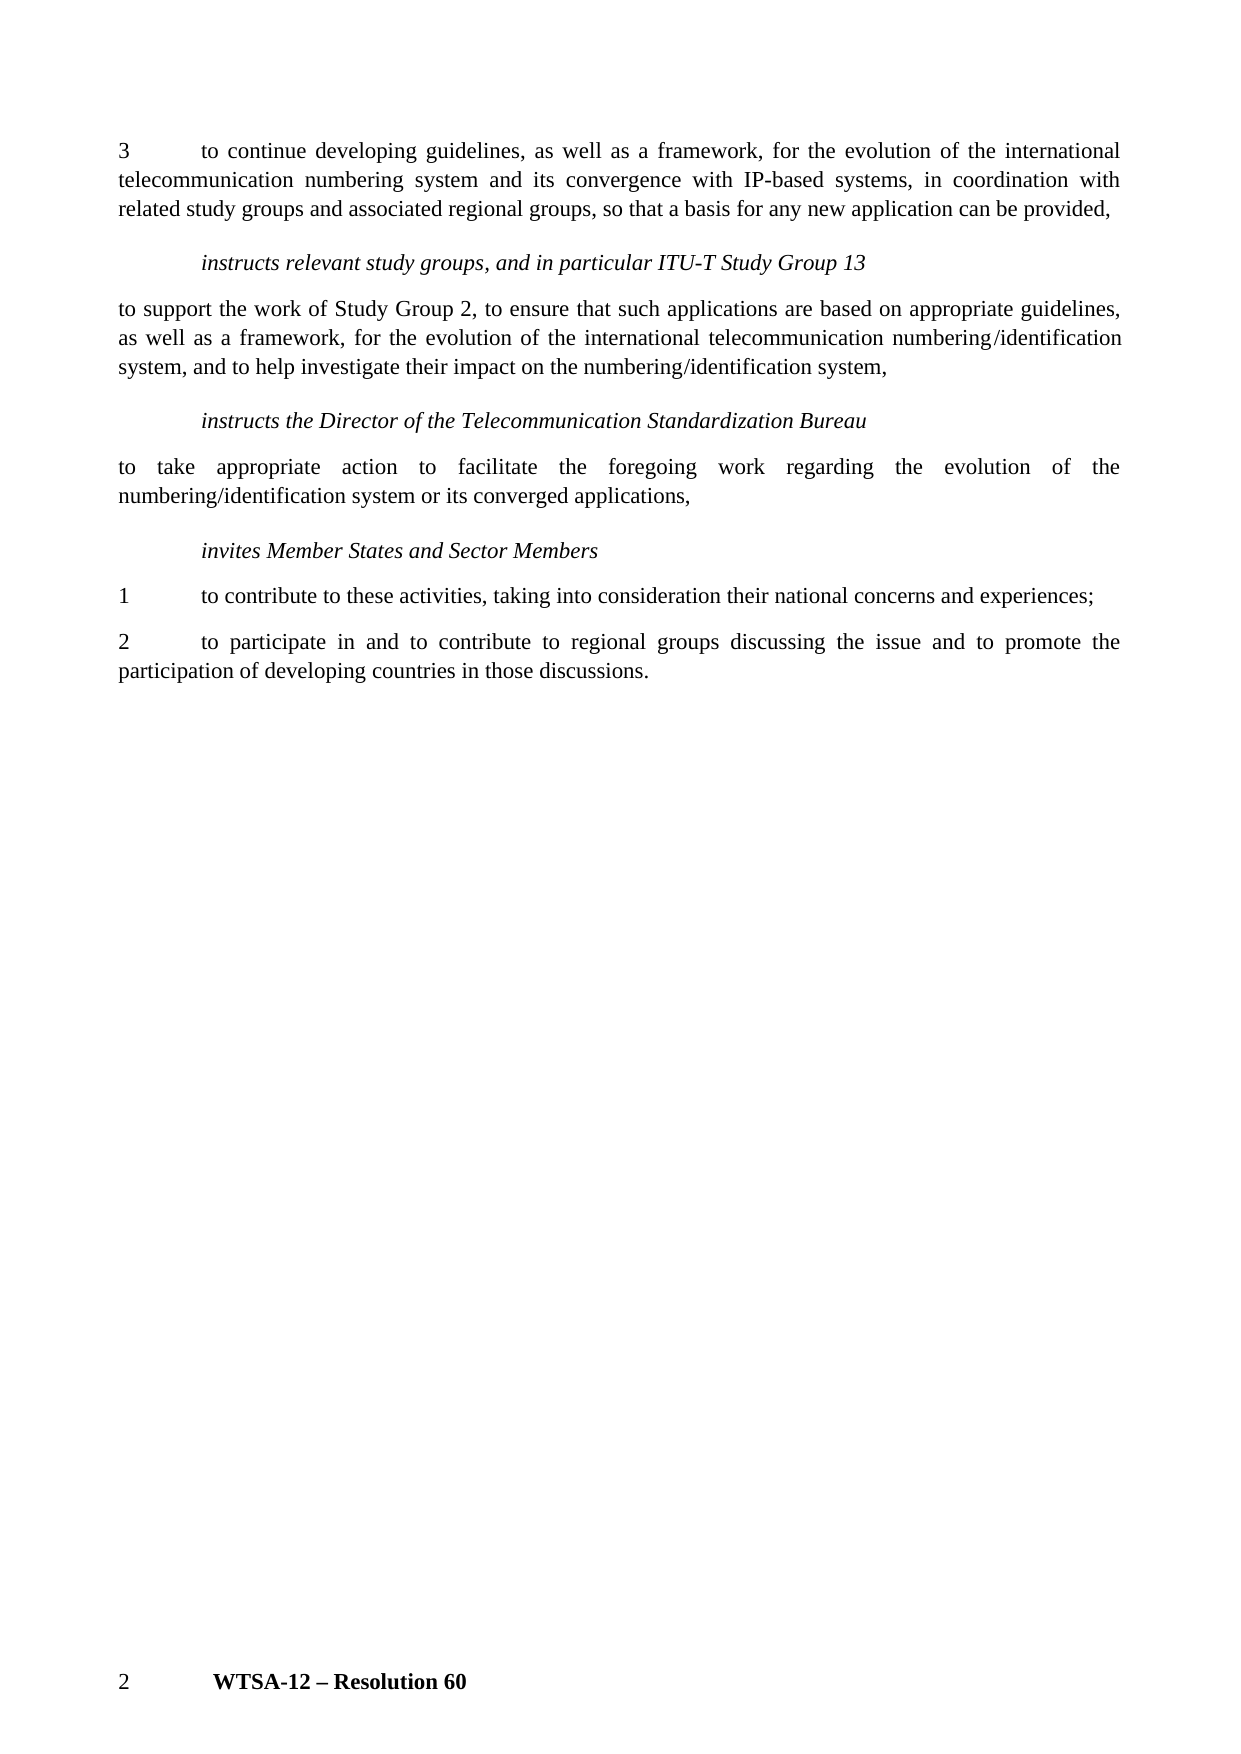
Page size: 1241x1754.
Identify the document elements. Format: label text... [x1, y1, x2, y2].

text instructs the Director of the Telecommunication Standardization Bureau [201, 406, 1122, 435]
text instructs relevant study groups, and in particular ITU-T Study Group 13 [201, 247, 1122, 276]
text 2 to participate in and to contribute to regional groups discussing the issue and to promote the participation of developing countries in those discussions. [118, 626, 1122, 685]
text 1 to contribute to these activities, taking into consideration their national concerns and experiences; [118, 581, 1122, 610]
text to take appropriate action to facilitate the foregoing work regarding the evolution of the numbering/identification system or its converged applications, [118, 451, 1122, 510]
text to support the work of Study Group 2, to ensure that such applications are based on appropriate guidelines, as well as a framework, for the evolution of the international telecommunication numbering/identification system, and to help investigate their impact on the numbering/identification system, [118, 293, 1122, 381]
text 3 to continue developing guidelines, as well as a framework, for the evolution of the international telecommunication numbering system and its convergence with IP-based systems, in coordination with related study groups and associated regional groups, so that a basis for any new application can be provided, [118, 135, 1122, 222]
text invites Member States and Sector Members [201, 535, 1122, 564]
